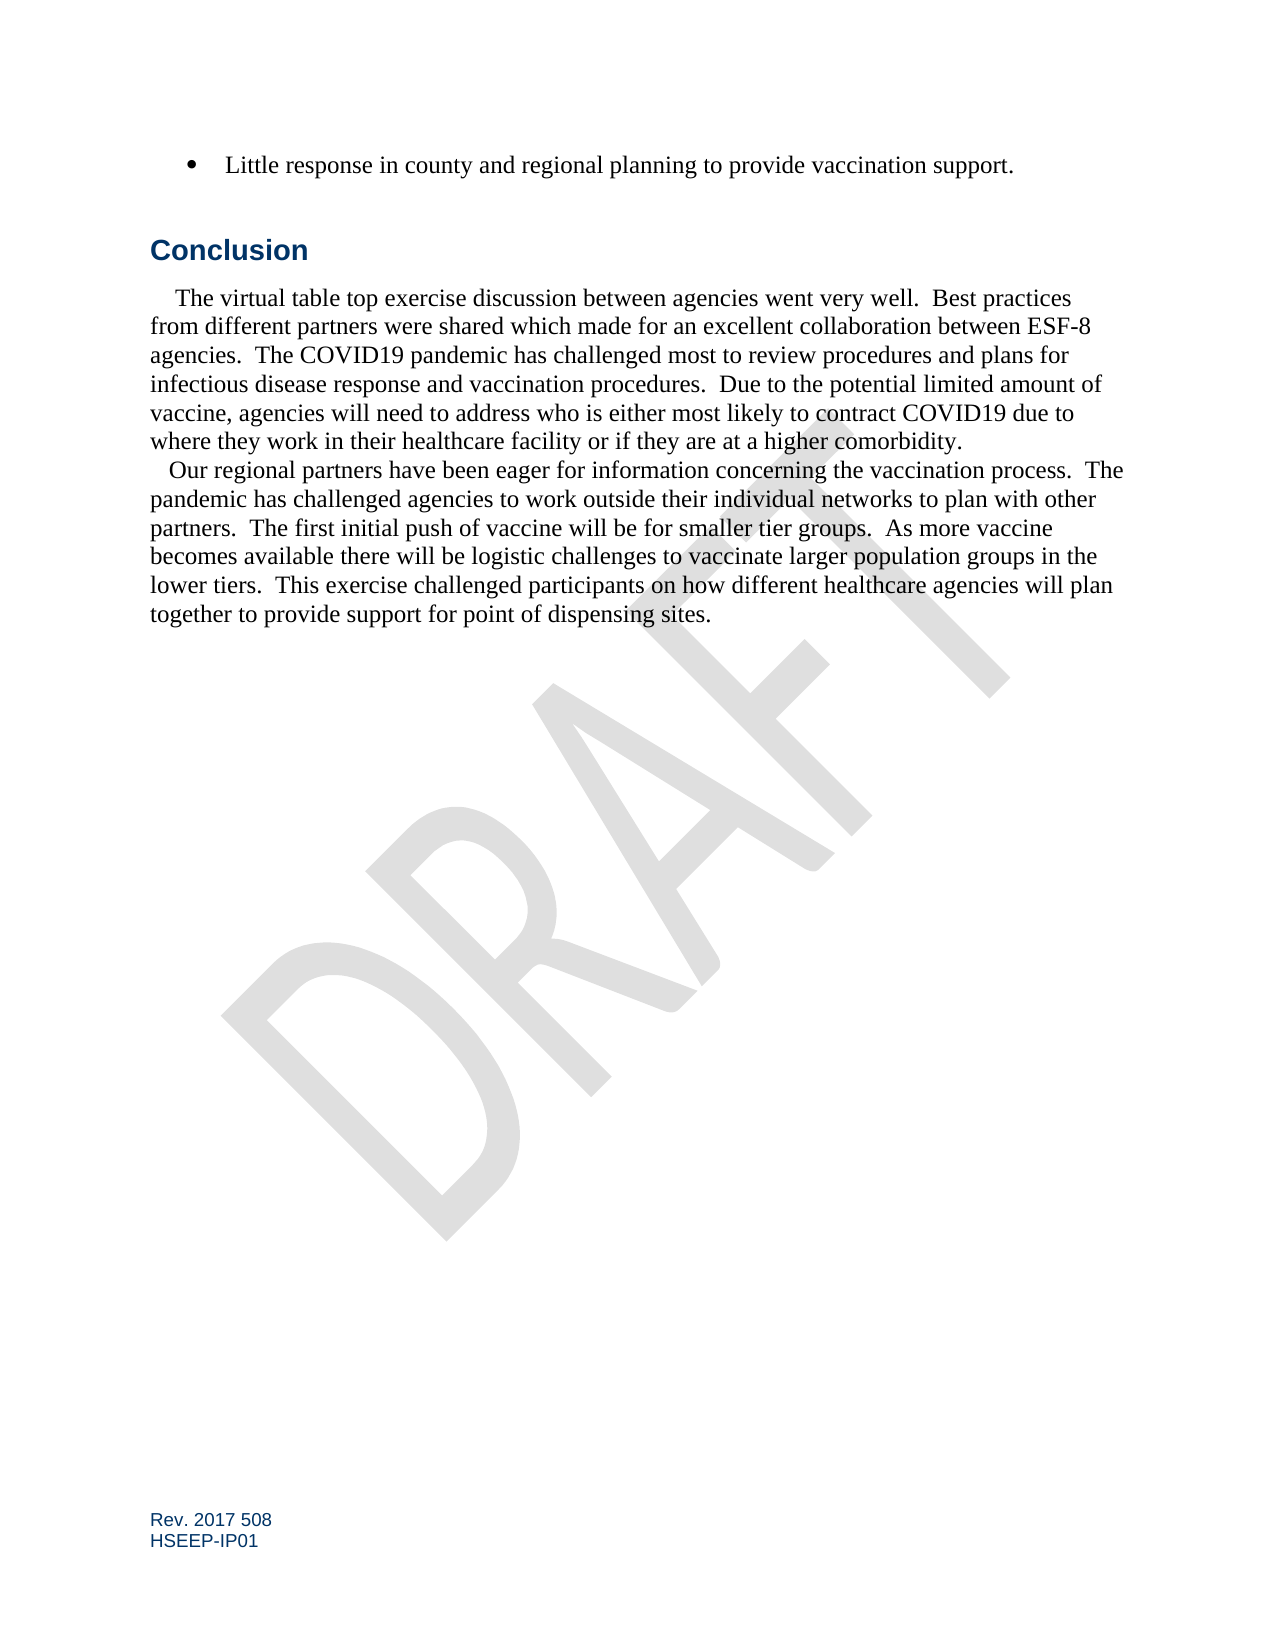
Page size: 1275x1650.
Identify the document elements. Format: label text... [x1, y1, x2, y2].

subtitle Conclusion [150, 232, 1125, 266]
